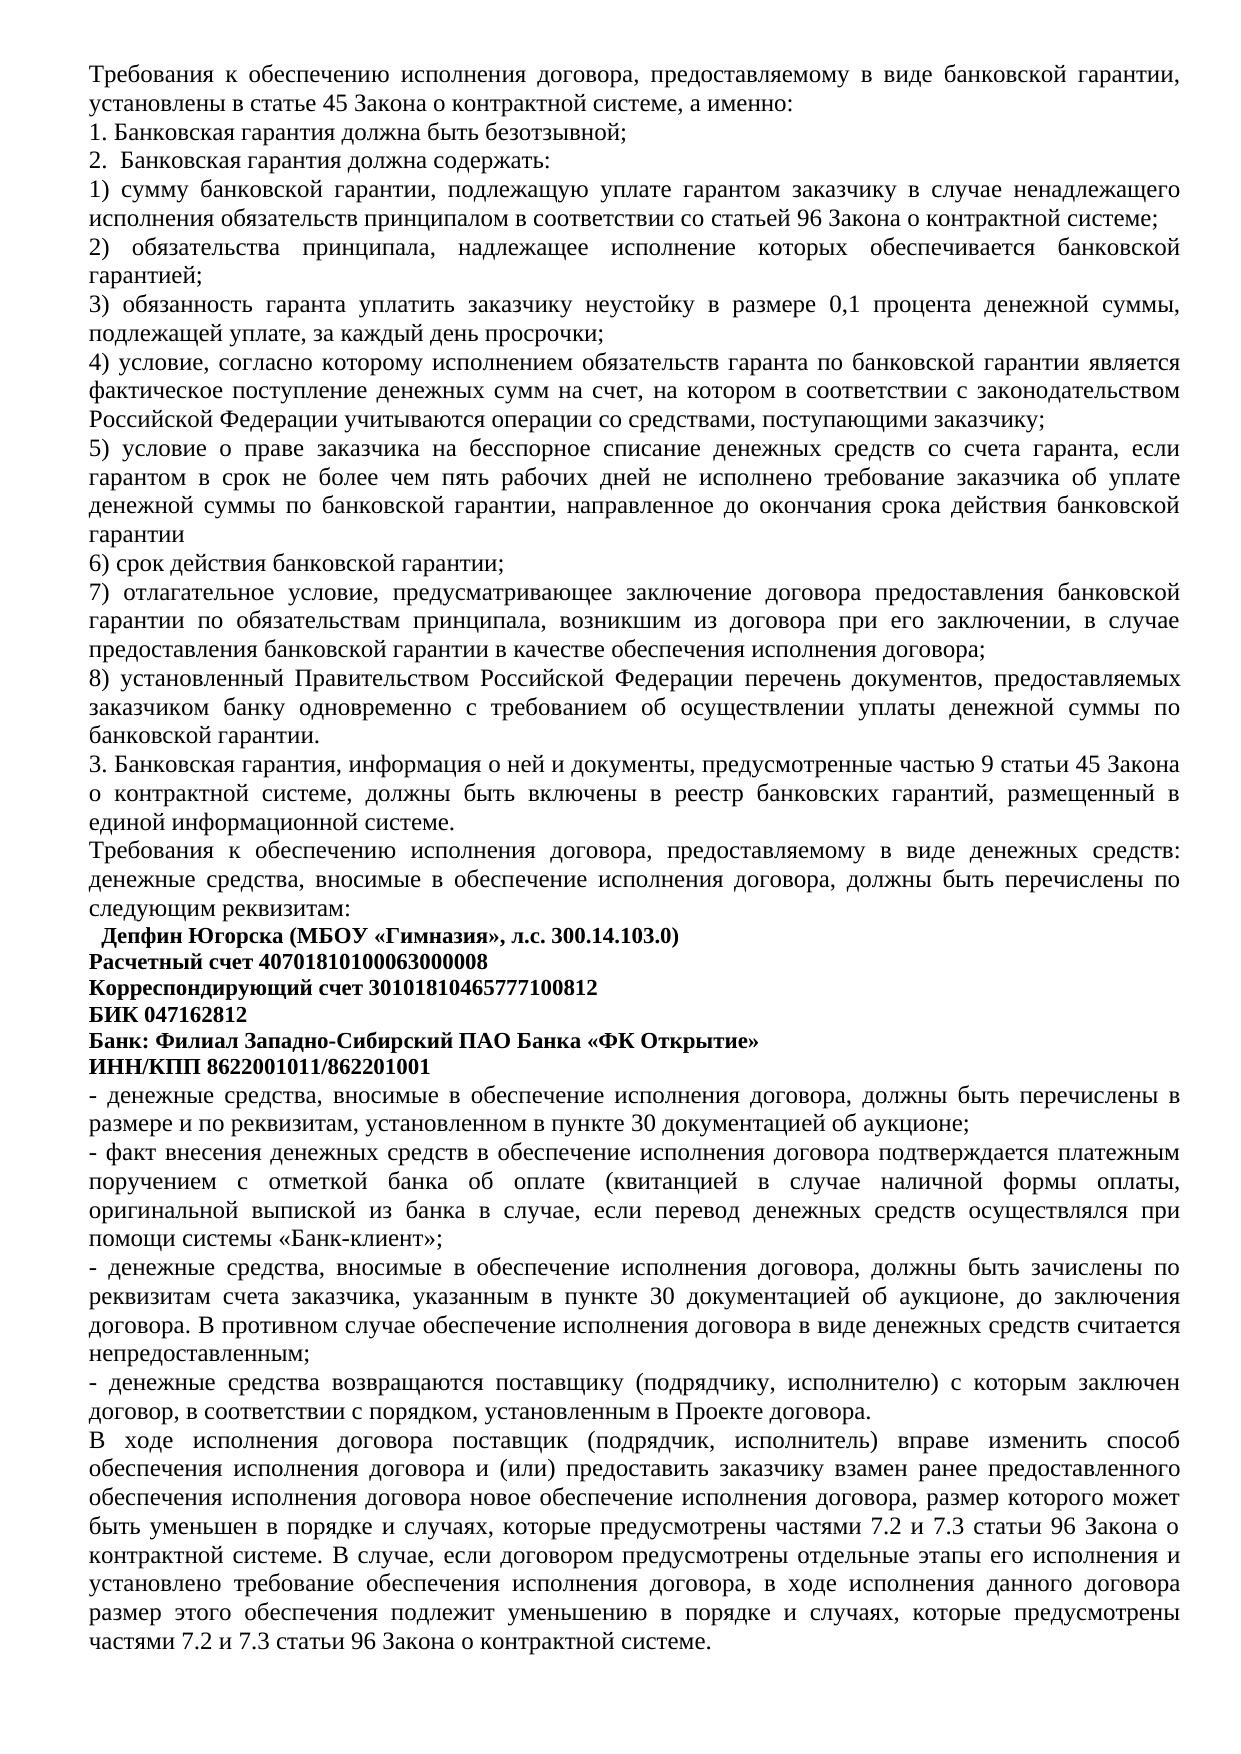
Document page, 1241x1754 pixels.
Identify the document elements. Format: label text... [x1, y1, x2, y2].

text 7) отлагательное условие, предусматривающее заключение договора предоставления банковской гарантии по обязательствам принципала, возникшим из договора при его заключении, в случае предоставления банковской гарантии в качестве обеспечения исполнения договора; [89, 577, 1181, 663]
text 2. Банковская гарантия должна содержать: [89, 145, 1181, 174]
text - денежные средства, вносимые в обеспечение исполнения договора, должны быть зачислены по реквизитам счета заказчика, указанным в пункте 30 документацией об аукционе, до заключения договора. В противном случае обеспечение исполнения договора в виде денежных средств считается непредоставленным; [89, 1252, 1181, 1367]
text 8) установленный Правительством Российской Федерации перечень документов, предоставляемых заказчиком банку одновременно с требованием об осуществлении уплаты денежной суммы по банковской гарантии. [89, 663, 1181, 749]
subtitle 3. Банковская гарантия, информация о ней и документы, предусмотренные частью 9 статьи 45 Закона о контрактной системе, должны быть включены в реестр банковских гарантий, размещенный в единой информационной системе. [89, 749, 1181, 835]
text 5) условие о праве заказчика на бесспорное списание денежных средств со счета гаранта, если гарантом в срок не более чем пять рабочих дней не исполнено требование заказчика об уплате денежной суммы по банковской гарантии, направленное до окончания срока действия банковской гарантии [89, 433, 1181, 548]
subtitle Корреспондирующий счет 30101810465777100812 [89, 974, 1181, 1001]
subtitle Депфин Югорска (МБОУ «Гимназия», л.с. 300.14.103.0) [89, 922, 1181, 948]
text 2) обязательства принципала, надлежащее исполнение которых обеспечивается банковской гарантией; [89, 232, 1181, 289]
text В ходе исполнения договора поставщик (подрядчик, исполнитель) вправе изменить способ обеспечения исполнения договора и (или) предоставить заказчику взамен ранее предоставленного обеспечения исполнения договора новое обеспечение исполнения договора, размер которого может быть уменьшен в порядке и случаях, которые предусмотрены частями 7.2 и 7.3 статьи 96 Закона о контрактной системе. В случае, если договором предусмотрены отдельные этапы его исполнения и установлено требование обеспечения исполнения договора, в ходе исполнения данного договора размер этого обеспечения подлежит уменьшению в порядке и случаях, которые предусмотрены частями 7.2 и 7.3 статьи 96 Закона о контрактной системе. [89, 1425, 1181, 1655]
subtitle БИК 047162812 [89, 1001, 1181, 1027]
text Требования к обеспечению исполнения договора, предоставляемому в виде денежных средств: денежные средства, вносимые в обеспечение исполнения договора, должны быть перечислены по следующим реквизитам: [89, 835, 1181, 922]
text 3) обязанность гаранта уплатить заказчику неустойку в размере 0,1 процента денежной суммы, подлежащей уплате, за каждый день просрочки; [89, 289, 1181, 347]
text 1. Банковская гарантия должна быть безотзывной; [89, 117, 1181, 145]
text - денежные средства, вносимые в обеспечение исполнения договора, должны быть перечислены в размере и по реквизитам, установленном в пункте 30 документацией об аукционе; [89, 1080, 1181, 1137]
text 4) условие, согласно которому исполнением обязательств гаранта по банковской гарантии является фактическое поступление денежных сумм на счет, на котором в соответствии с законодательством Российской Федерации учитываются операции со средствами, поступающими заказчику; [89, 347, 1181, 433]
text - денежные средства возвращаются поставщику (подрядчику, исполнителю) с которым заключен договор, в соответствии с порядком, установленным в Проекте договора. [89, 1367, 1181, 1425]
text Банк: Филиал Западно-Сибирский ПАО Банка «ФК Открытие» [89, 1027, 1181, 1053]
text 1) сумму банковской гарантии, подлежащую уплате гарантом заказчику в случае ненадлежащего исполнения обязательств принципалом в соответствии со статьей 96 Закона о контрактной системе; [89, 174, 1181, 232]
subtitle ИНН/КПП 8622001011/862201001 [89, 1053, 1181, 1080]
text 6) срок действия банковской гарантии; [89, 548, 1181, 577]
text - факт внесения денежных средств в обеспечение исполнения договора подтверждается платежным поручением с отметкой банка об оплате (квитанцией в случае наличной формы оплаты, оригинальной выпиской из банка в случае, если перевод денежных средств осуществлялся при помощи системы «Банк-клиент»; [89, 1137, 1181, 1252]
subtitle Расчетный счет 40701810100063000008 [89, 948, 1181, 974]
text Требования к обеспечению исполнения договора, предоставляемому в виде банковской гарантии, установлены в статье 45 Закона о контрактной системе, а именно: [89, 59, 1181, 117]
